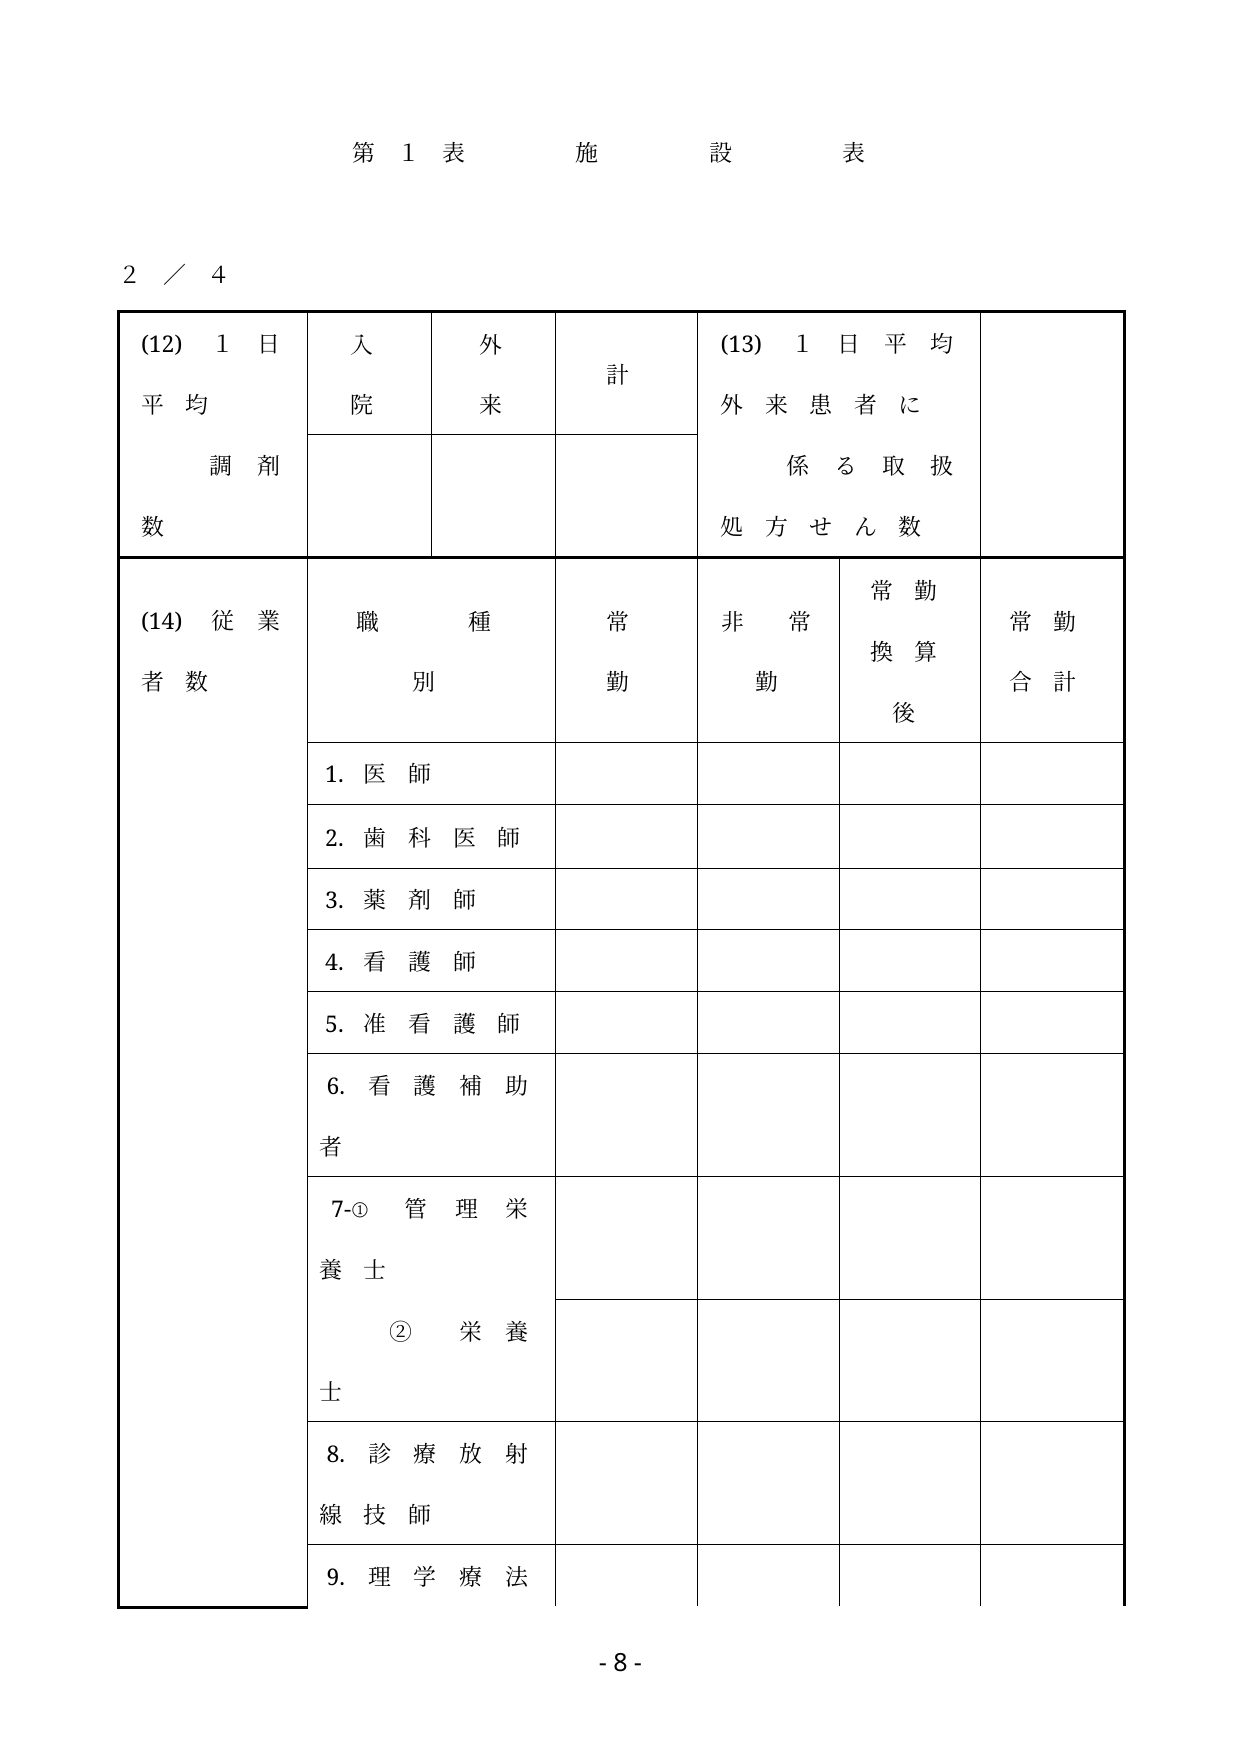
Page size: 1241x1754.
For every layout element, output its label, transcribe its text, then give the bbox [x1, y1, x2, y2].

table_cell 職 種 別 [308, 559, 555, 742]
table_cell (14) 従業者数 [120, 559, 307, 742]
table_cell [556, 1054, 697, 1176]
table_cell [840, 1300, 980, 1421]
table_cell [981, 869, 1123, 929]
table_cell [556, 435, 697, 556]
table_cell 3. 薬剤師 [308, 869, 555, 929]
table_cell [981, 805, 1123, 867]
table_cell [556, 743, 697, 803]
table_cell 2. 歯科医師 [308, 805, 555, 867]
table_header 外 来 [432, 313, 555, 434]
table_cell [698, 1422, 839, 1544]
table_cell [981, 992, 1123, 1053]
table_cell [698, 743, 839, 803]
table_cell 4. 看護師 [308, 930, 555, 991]
table_cell [981, 1054, 1123, 1176]
table_cell [556, 1177, 697, 1298]
table_cell 常勤 合計 [981, 559, 1123, 742]
table_cell [981, 1177, 1123, 1298]
table_cell [840, 1545, 980, 1606]
table_cell [698, 1177, 839, 1298]
text ２／４ [118, 182, 1122, 303]
text 第１表 施 設 表 [118, 121, 1122, 182]
table_cell [981, 1545, 1123, 1606]
table_cell 常 勤 [556, 559, 697, 742]
table_cell [432, 435, 555, 556]
table_cell 7-① 管理栄養士 [308, 1177, 555, 1298]
table_cell [556, 992, 697, 1053]
table_cell 8. 診療放射線技師 [308, 1422, 555, 1544]
table_cell 5. 准看護師 [308, 992, 555, 1053]
table_cell [556, 869, 697, 929]
table_cell 常勤換算後 [840, 559, 980, 742]
table_cell [840, 930, 980, 991]
table_cell [698, 805, 839, 867]
table_cell [556, 1545, 697, 1606]
table_cell 9. 理学療法士 [308, 1545, 555, 1606]
table_cell [981, 930, 1123, 991]
table_cell ② 栄養士 [308, 1299, 555, 1421]
table_cell [840, 805, 980, 867]
table_cell [840, 743, 980, 803]
table_cell [698, 869, 839, 929]
table_cell [698, 1545, 839, 1606]
table_header [981, 313, 1123, 556]
table_cell [308, 435, 431, 556]
table_cell [981, 1422, 1123, 1544]
table_cell [981, 1300, 1123, 1421]
table_cell [840, 1177, 980, 1298]
table_cell [840, 1054, 980, 1176]
table_header (13) １日平均外来患者に 係る取扱処方せん数 [698, 313, 980, 556]
table_cell [556, 1422, 697, 1544]
table_cell [840, 1422, 980, 1544]
table_header (12) １日平均 調剤数 [120, 313, 307, 556]
table_header 入 院 [308, 313, 431, 434]
table_cell [840, 869, 980, 929]
table_cell [556, 1300, 697, 1421]
table_cell [556, 930, 697, 991]
table_cell 6. 看護補助者 [308, 1054, 555, 1176]
table_cell [698, 930, 839, 991]
table_cell [840, 992, 980, 1053]
table_cell 1. 医師 [308, 743, 555, 803]
table_cell [698, 1054, 839, 1176]
table_cell [556, 805, 697, 867]
table_cell [120, 742, 307, 1606]
table_cell [698, 992, 839, 1053]
table_cell 非 常 勤 [698, 559, 839, 742]
table_cell [698, 1300, 839, 1421]
table_cell [981, 743, 1123, 803]
table_header 計 [556, 313, 697, 434]
